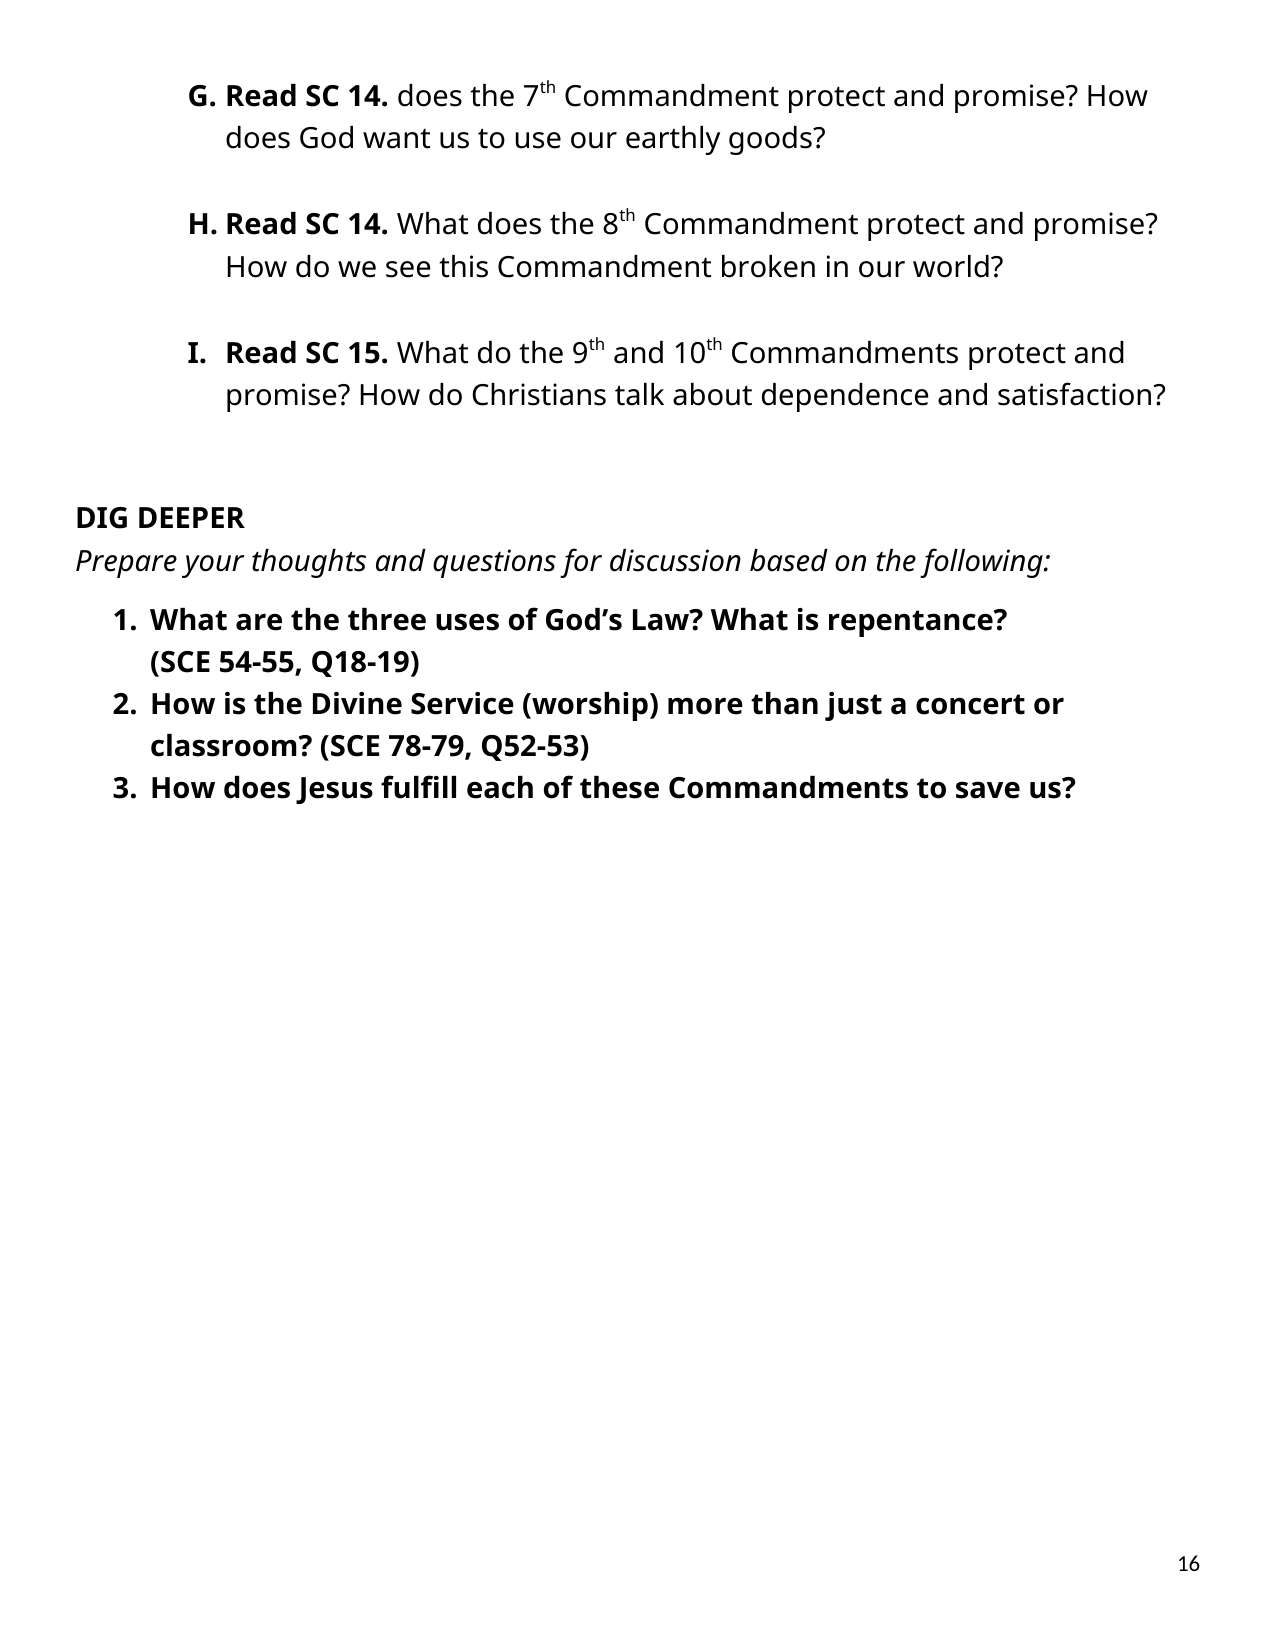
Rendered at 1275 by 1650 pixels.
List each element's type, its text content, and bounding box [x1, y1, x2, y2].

list Read SC 14. What does the 8th Commandment protect and promise? How do we see this Commandment broken in our world? [187, 203, 1200, 286]
list How does Jesus fulfill each of these Commandments to save us? [112, 767, 1200, 807]
list Read SC 15. What do the 9th and 10th Commandments protect and promise? How do Christians talk about dependence and satisfaction? [187, 332, 1200, 414]
text DIG DEEPER [75, 497, 1200, 537]
list Read SC 14. does the 7th Commandment protect and promise? How does God want us to use our earthly goods? [187, 75, 1200, 157]
text Prepare your thoughts and questions for discussion based on the following: [75, 540, 1200, 579]
list What are the three uses of God’s Law? What is repentance? (SCE 54-55, Q18-19) [112, 599, 1200, 681]
list How is the Divine Service (worship) more than just a concert or classroom? (SCE 78-79, Q52-53) [112, 683, 1200, 765]
